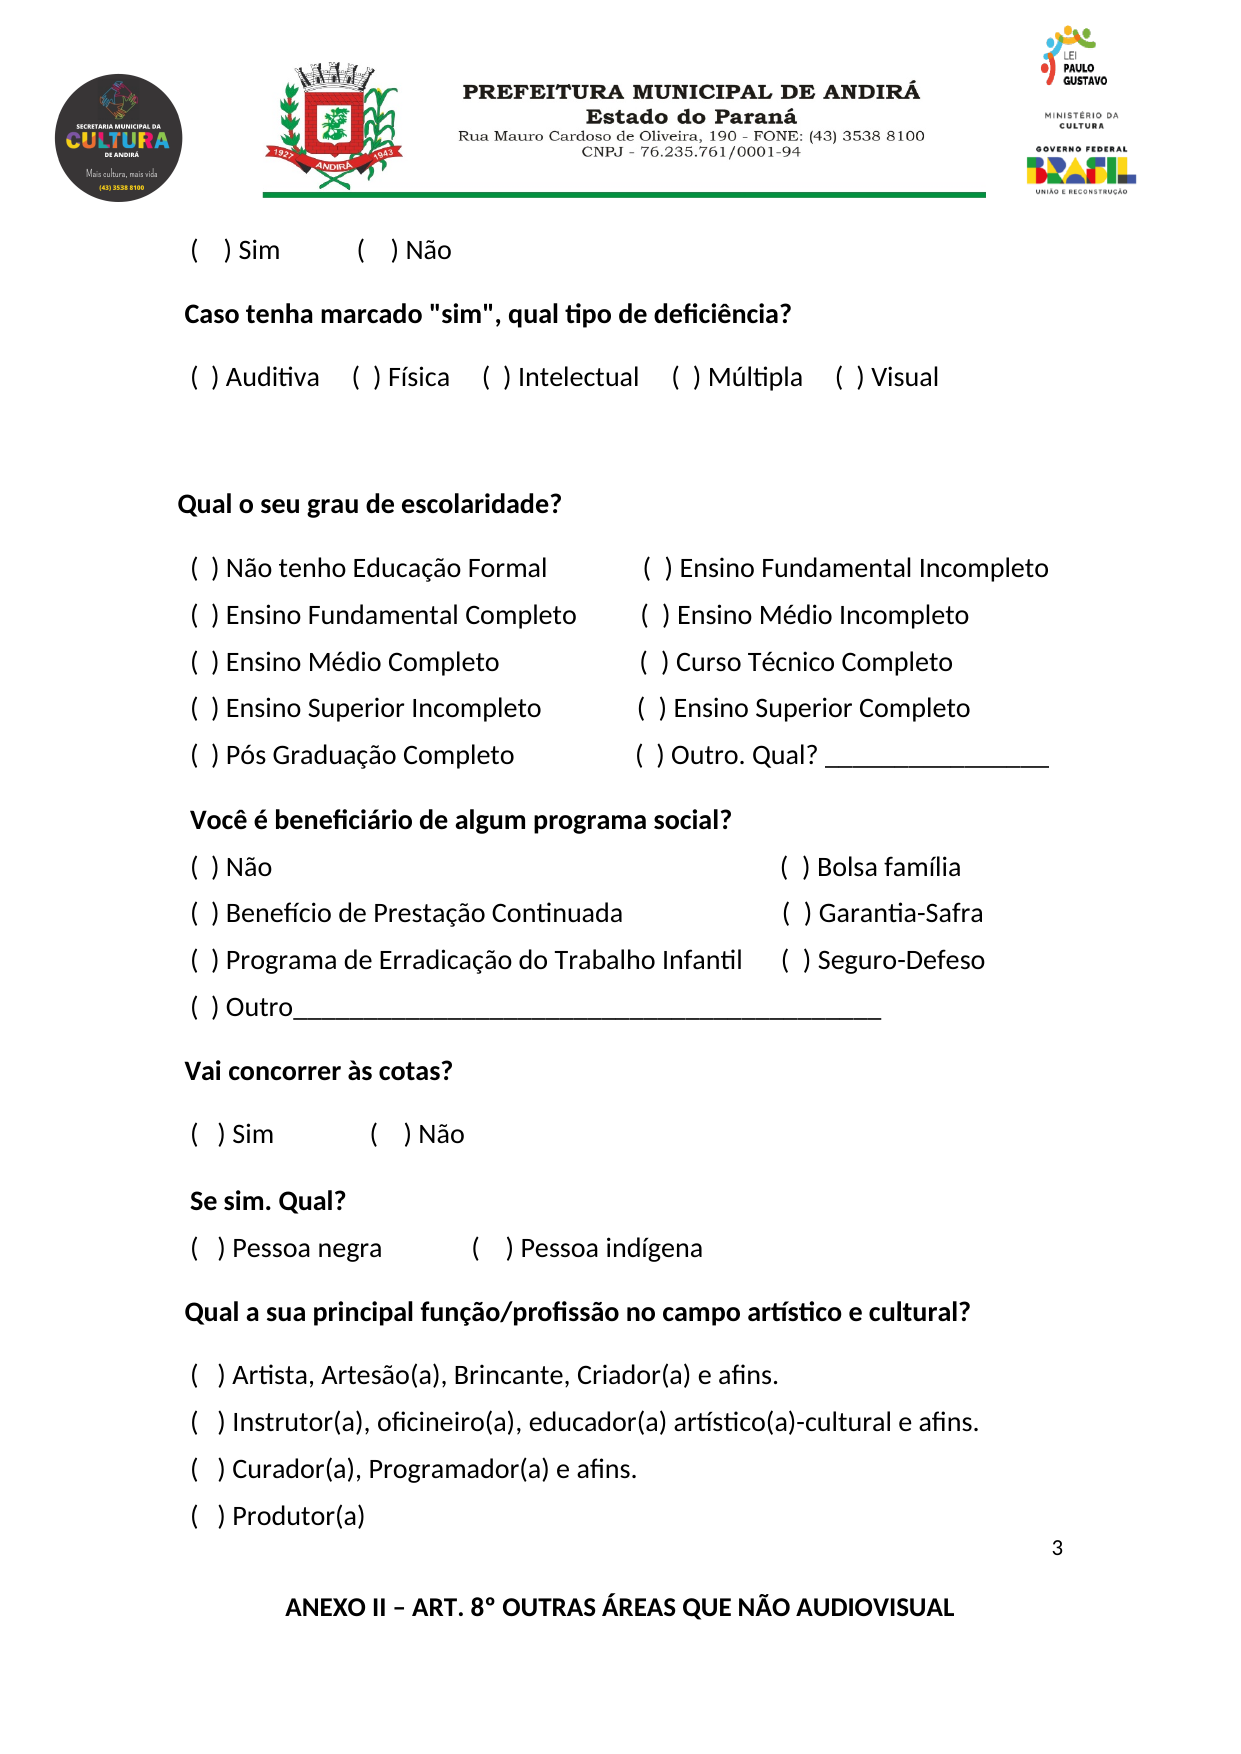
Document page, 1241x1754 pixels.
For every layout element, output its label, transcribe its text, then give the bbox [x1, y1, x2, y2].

text ( ) Curador(a), Programador(a) e afins. [190, 1451, 1051, 1485]
text Vai concorrer às cotas? [177, 1053, 1063, 1087]
picture [1040, 24, 1107, 86]
text ( ) Produtor(a) [190, 1498, 1051, 1532]
text ( ) Sim ( ) Não [190, 232, 1051, 266]
text Qual o seu grau de escolaridade? [177, 486, 1063, 521]
text Qual a sua principal função/profissão no campo artístico e cultural? [177, 1294, 1063, 1328]
text ( ) Instrutor(a), oficineiro(a), educador(a) artístico(a)-cultural e afins. [190, 1404, 1051, 1438]
text ( ) Artista, Artesão(a), Brincante, Criador(a) e afins. [190, 1357, 1051, 1392]
text ( ) Auditiva ( ) Física ( ) Intelectual ( ) Múltipla ( ) Visual [190, 359, 1051, 393]
picture [262, 62, 986, 198]
picture [1020, 107, 1138, 199]
text ( ) Benefício de Prestação Continuada ( ) Garantia-Safra [190, 896, 1051, 930]
text ( ) Outro__________________________________________ [190, 989, 1051, 1024]
text ( ) Ensino Fundamental Completo ( ) Ensino Médio Incompleto [190, 597, 1051, 631]
text ( ) Não tenho Educação Formal ( ) Ensino Fundamental Incompleto [190, 550, 1051, 584]
text ( ) Não ( ) Bolsa família [190, 849, 1051, 883]
text Caso tenha marcado "sim", qual tipo de deficiência? [177, 296, 1063, 330]
text Você é beneficiário de algum programa social? [190, 802, 1051, 836]
text ( ) Ensino Superior Incompleto ( ) Ensino Superior Completo [190, 690, 1051, 725]
picture [45, 73, 198, 202]
text ( ) Programa de Erradicação do Trabalho Infantil ( ) Seguro-Defeso [190, 942, 1051, 977]
text Se sim. Qual? [190, 1183, 1051, 1218]
text ( ) Pós Graduação Completo ( ) Outro. Qual? ________________ [190, 737, 1051, 772]
text ( ) Sim ( ) Não [190, 1116, 1051, 1151]
text ( ) Ensino Médio Completo ( ) Curso Técnico Completo [190, 643, 1051, 678]
text ( ) Pessoa negra ( ) Pessoa indígena [190, 1230, 1051, 1264]
